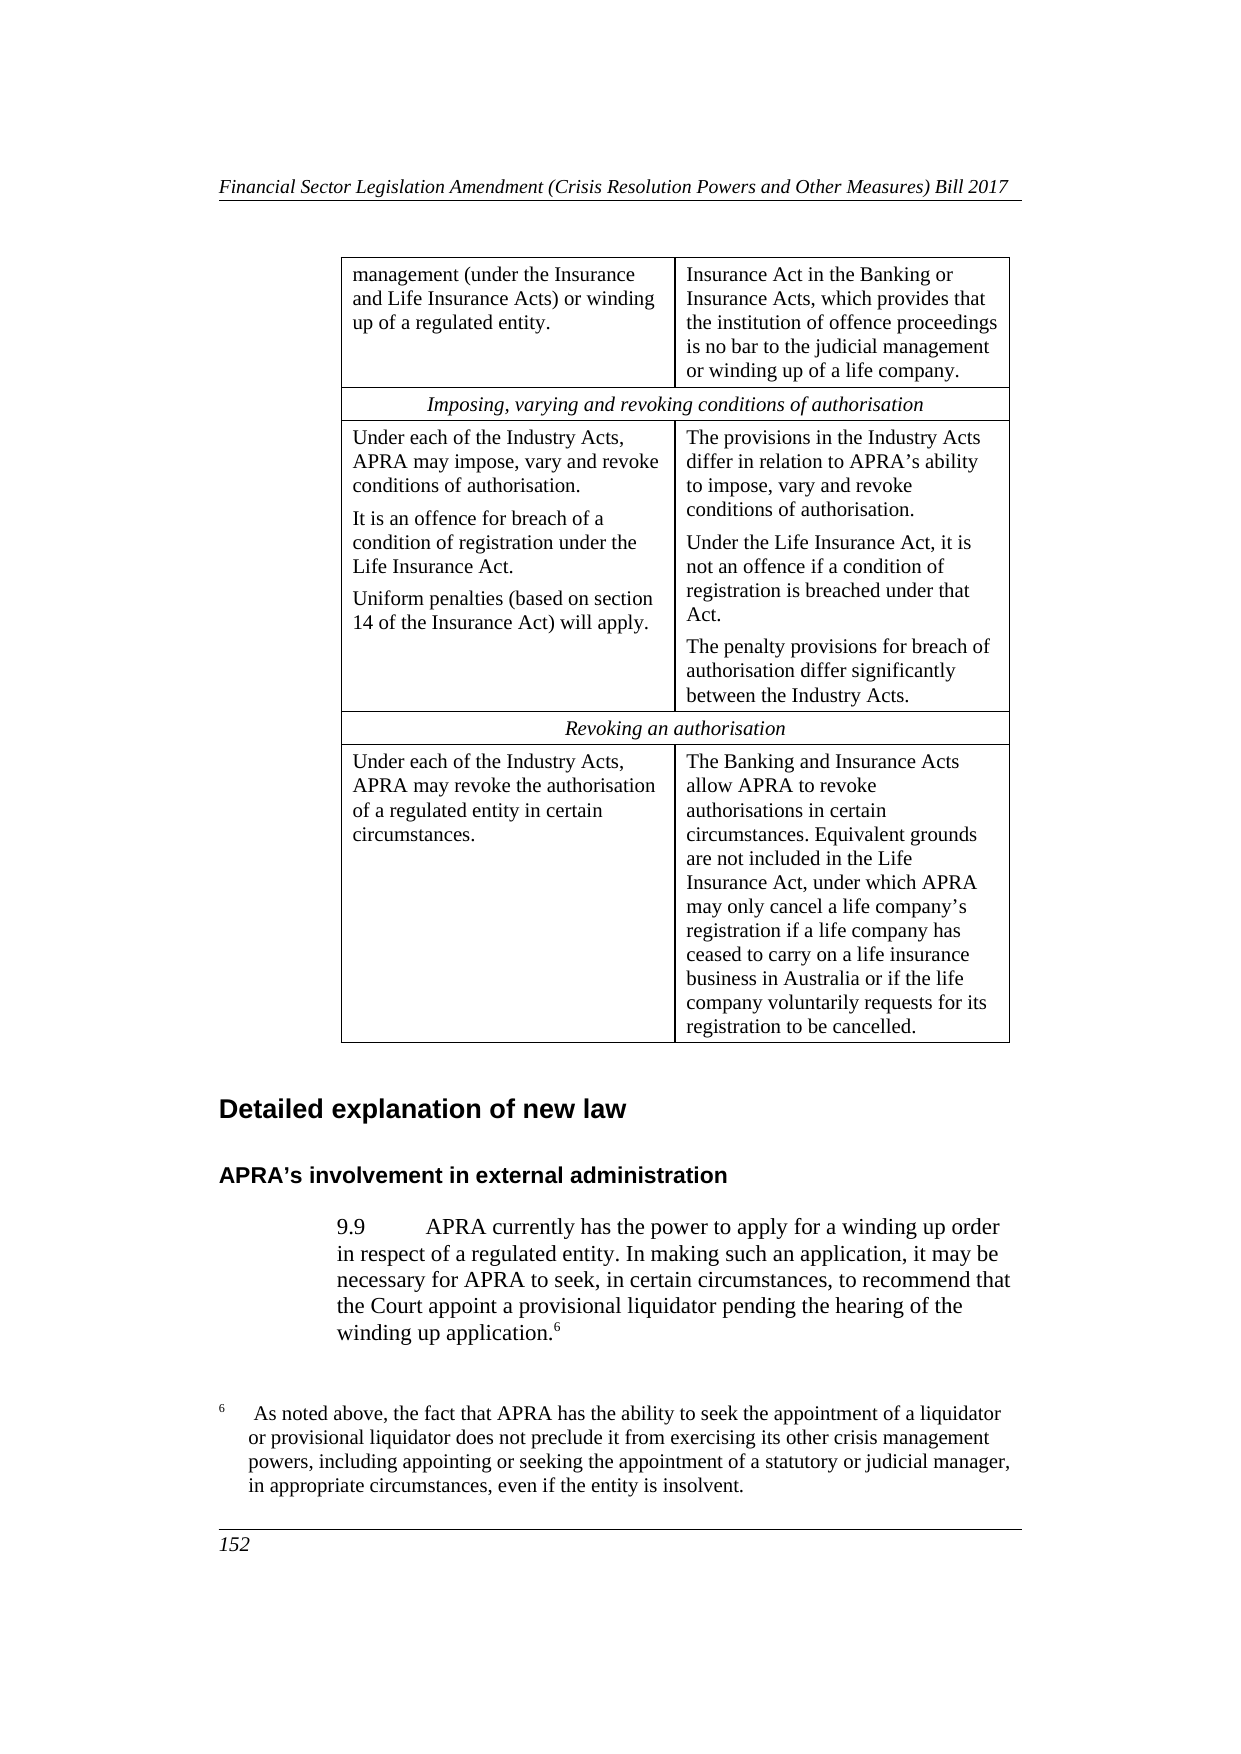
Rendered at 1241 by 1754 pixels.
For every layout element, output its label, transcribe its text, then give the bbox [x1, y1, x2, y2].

table_cell Under each of the Industry Acts, APRA may impose, vary and revoke conditions of authorisation. It is an offence for breach of a condition of registration under the Life Insurance Act. Uniform penalties (based on section 14 of the Insurance Act) will apply. [342, 421, 674, 711]
list APRA currently has the power to apply for a winding up order in respect of a regulated entity. In making such an application, it may be necessary for APRA to seek, in certain circumstances, to recommend that the Court appoint a provisional liquidator pending the hearing of the winding up application. [337, 1213, 1022, 1345]
table_cell The Banking and Insurance Acts allow APRA to revoke authorisations in certain circumstances. Equivalent grounds are not included in the Life Insurance Act, under which APRA may only cancel a life company’s registration if a life company has ceased to carry on a life insurance business in Australia or if the life company voluntarily requests for its registration to be cancelled. [676, 745, 1009, 1042]
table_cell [342, 258, 674, 387]
subtitle APRA’s involvement in external administration [218, 1162, 1022, 1188]
table_cell Imposing, varying and revoking conditions of authorisation [342, 388, 1009, 420]
subtitle Detailed explanation of new law [218, 1093, 1022, 1124]
table_cell Under each of the Industry Acts, APRA may revoke the authorisation of a regulated entity in certain circumstances. [342, 745, 674, 1042]
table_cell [676, 258, 1009, 387]
table_cell Revoking an authorisation [342, 712, 1009, 744]
table_cell The provisions in the Industry Acts differ in relation to APRA’s ability to impose, vary and revoke conditions of authorisation. Under the Life Insurance Act, it is not an offence if a condition of registration is breached under that Act. The penalty provisions for breach of authorisation differ significantly between the Industry Acts. [676, 421, 1009, 711]
